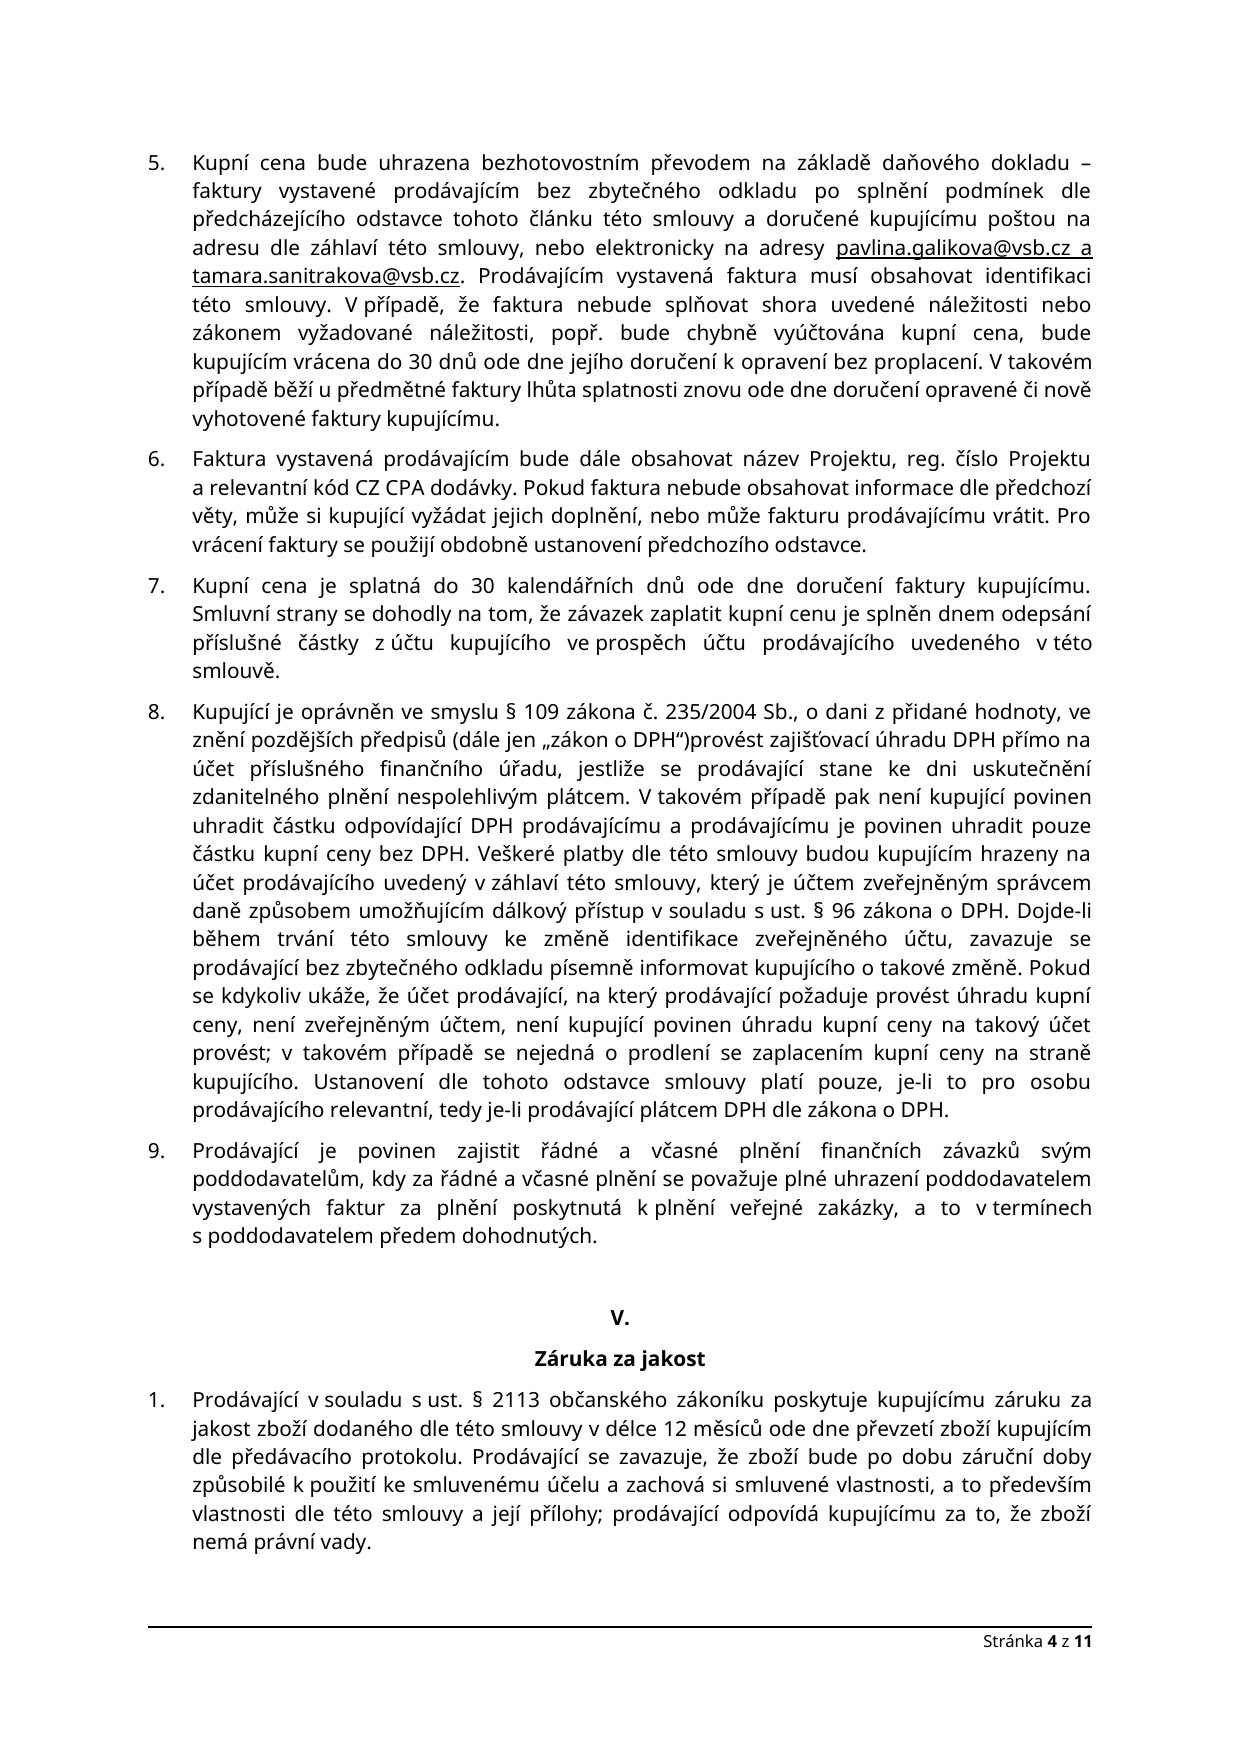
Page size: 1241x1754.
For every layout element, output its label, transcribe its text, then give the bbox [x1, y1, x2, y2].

list Prodávající v souladu s ust. § 2113 občanského zákoníku poskytuje kupujícímu záruku za jakost zboží dodaného dle této smlouvy v délce 12 měsíců ode dne převzetí zboží kupujícím dle předávacího protokolu. Prodávající se zavazuje, že zboží bude po dobu záruční doby způsobilé k použití ke smluvenému účelu a zachová si smluvené vlastnosti, a to především vlastnosti dle této smlouvy a její přílohy; prodávající odpovídá kupujícímu za to, že zboží nemá právní vady. [148, 1385, 1092, 1556]
list Faktura vystavená prodávajícím bude dále obsahovat název Projektu, reg. číslo Projektu a relevantní kód CZ CPA dodávky. Pokud faktura nebude obsahovat informace dle předchozí věty, může si kupující vyžádat jejich doplnění, nebo může fakturu prodávajícímu vrátit. Pro vrácení faktury se použijí obdobně ustanovení předchozího odstavce. [148, 444, 1092, 558]
list Kupující je oprávněn ve smyslu § 109 zákona č. 235/2004 Sb., o dani z přidané hodnoty, ve znění pozdějších předpisů (dále jen „zákon o DPH“)provést zajišťovací úhradu DPH přímo na účet příslušného finančního úřadu, jestliže se prodávající stane ke dni uskutečnění zdanitelného plnění nespolehlivým plátcem. V takovém případě pak není kupující povinen uhradit částku odpovídající DPH prodávajícímu a prodávajícímu je povinen uhradit pouze částku kupní ceny bez DPH. Veškeré platby dle této smlouvy budou kupujícím hrazeny na účet prodávajícího uvedený v záhlaví této smlouvy, který je účtem zveřejněným správcem daně způsobem umožňujícím dálkový přístup v souladu s ust. § 96 zákona o DPH. Dojde-li během trvání této smlouvy ke změně identifikace zveřejněného účtu, zavazuje se prodávající bez zbytečného odkladu písemně informovat kupujícího o takové změně. Pokud se kdykoliv ukáže, že účet prodávající, na který prodávající požaduje provést úhradu kupní ceny, není zveřejněným účtem, není kupující povinen úhradu kupní ceny na takový účet provést; v takovém případě se nejedná o prodlení se zaplacením kupní ceny na straně kupujícího. Ustanovení dle tohoto odstavce smlouvy platí pouze, je-li to pro osobu prodávajícího relevantní, tedy je-li prodávající plátcem DPH dle zákona o DPH. [148, 697, 1092, 1124]
list Kupní cena je splatná do 30 kalendářních dnů ode dne doručení faktury kupujícímu. Smluvní strany se dohodly na tom, že závazek zaplatit kupní cenu je splněn dnem odepsání příslušné částky z účtu kupujícího ve prospěch účtu prodávajícího uvedeného v této smlouvě. [148, 571, 1092, 684]
text V. [148, 1303, 1092, 1332]
list Kupní cena bude uhrazena bezhotovostním převodem na základě daňového dokladu – faktury vystavené prodávajícím bez zbytečného odkladu po splnění podmínek dle předcházejícího odstavce tohoto článku této smlouvy a doručené kupujícímu poštou na adresu dle záhlaví této smlouvy, nebo elektronicky na adresy pavlina.galikova@vsb.cz a tamara.sanitrakova@vsb.cz. Prodávajícím vystavená faktura musí obsahovat identifikaci této smlouvy. V případě, že faktura nebude splňovat shora uvedené náležitosti nebo zákonem vyžadované náležitosti, popř. bude chybně vyúčtována kupní cena, bude kupujícím vrácena do 30 dnů ode dne jejího doručení k opravení bez proplacení. V takovém případě běží u předmětné faktury lhůta splatnosti znovu ode dne doručení opravené či nově vyhotovené faktury kupujícímu. [148, 148, 1092, 432]
list Prodávající je povinen zajistit řádné a včasné plnění finančních závazků svým poddodavatelům, kdy za řádné a včasné plnění se považuje plné uhrazení poddodavatelem vystavených faktur za plnění poskytnutá k plnění veřejné zakázky, a to v termínech s poddodavatelem předem dohodnutých. [148, 1136, 1092, 1250]
text Záruka za jakost [148, 1344, 1092, 1373]
